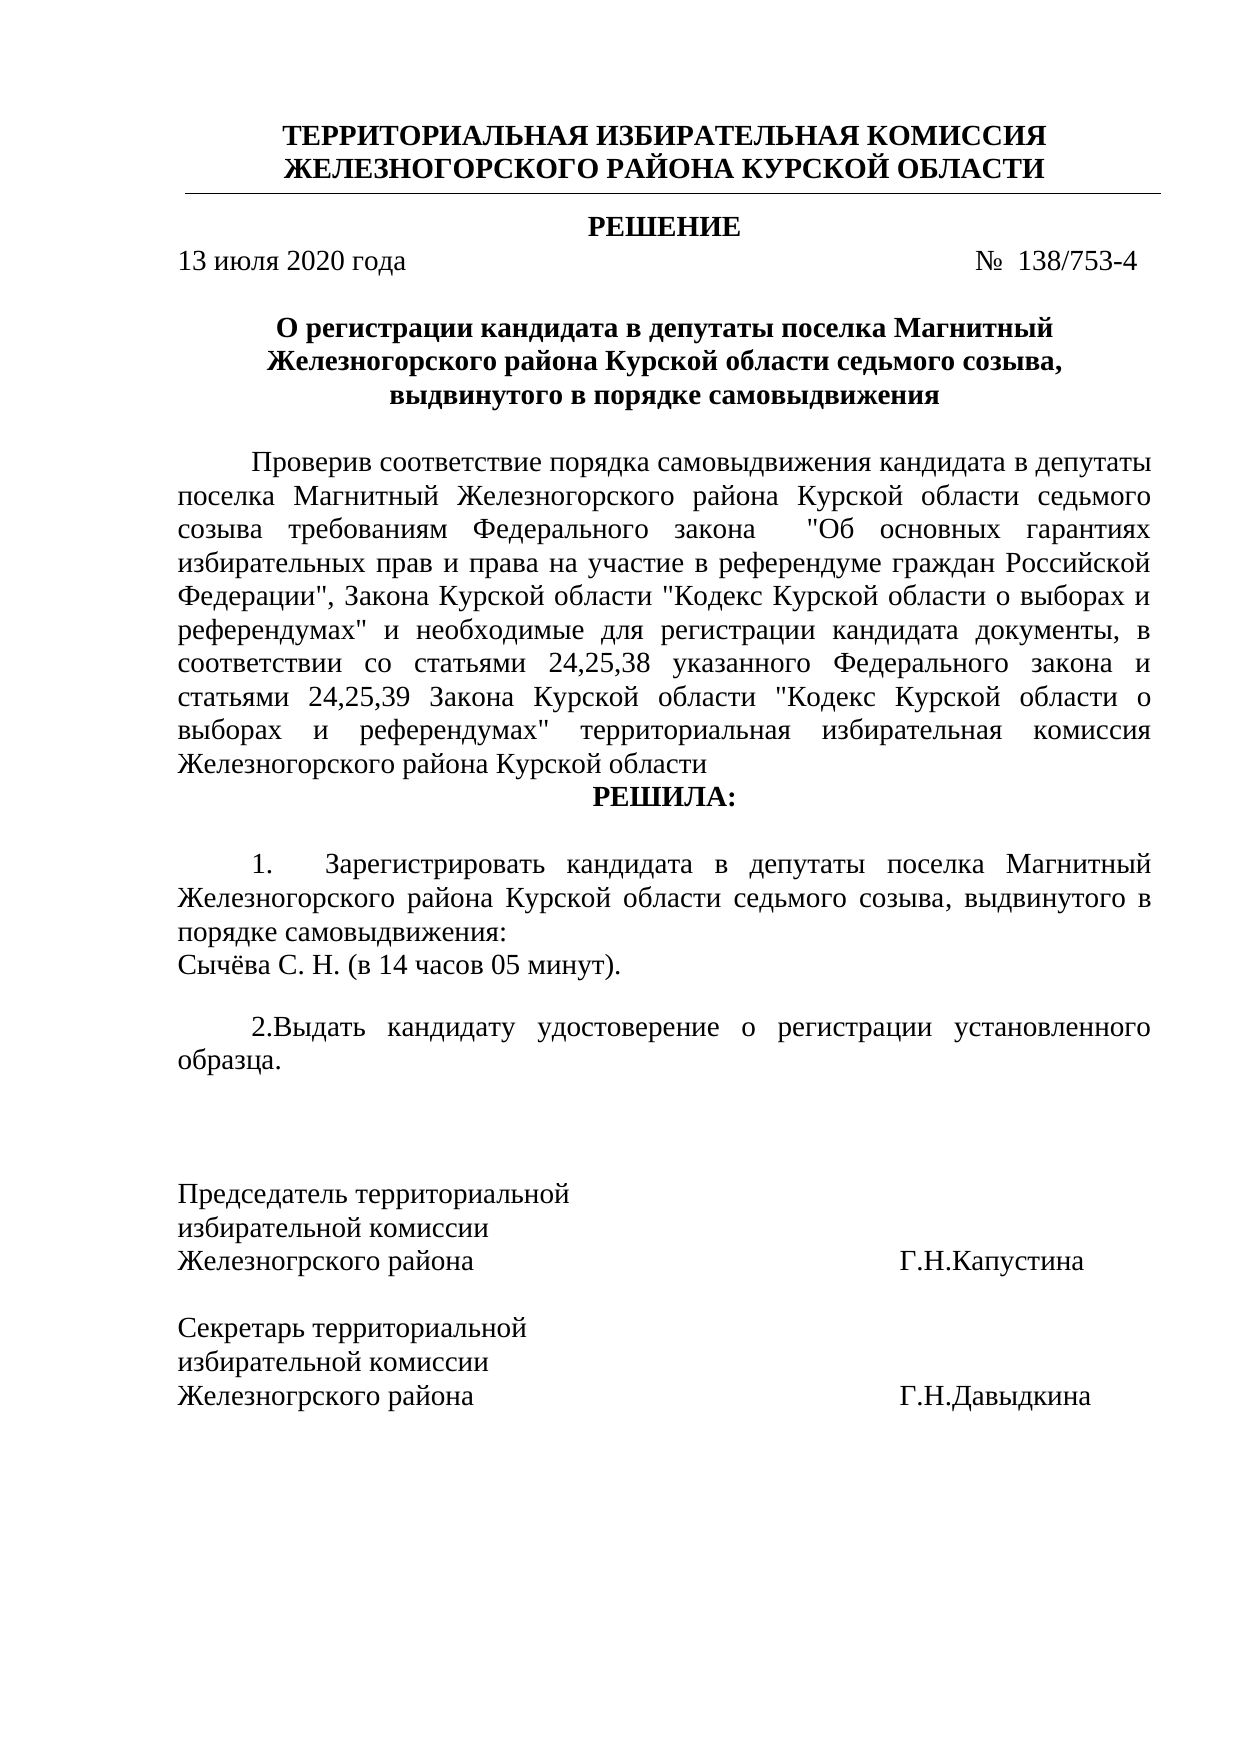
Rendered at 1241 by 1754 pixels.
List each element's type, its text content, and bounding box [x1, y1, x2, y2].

subtitle РЕШЕНИЕ [177, 209, 1152, 243]
text Железногрского района Г.Н.Давыдкина [177, 1378, 1152, 1411]
text Проверив соответствие порядка самовыдвижения кандидата в депутаты поселка Магнитный Железногорского района Курской области седьмого созыва требованиям Федерального закона "Об основных гарантиях избирательных прав и права на участие в референдуме граждан Российской Федерации", Закона Курской области "Кодекс Курской области о выборах и референдумах" и необходимые для регистрации кандидата документы, в соответствии со статьями 24,25,38 указанного Федерального закона и статьями 24,25,39 Закона Курской области "Кодекс Курской области о выборах и референдумах" территориальная избирательная комиссия Железногорского района Курской области [177, 444, 1152, 779]
list Зарегистрировать кандидата в депутаты поселка Магнитный Железногорского района Курской области седьмого созыва, выдвинутого в порядке самовыдвижения: [177, 847, 1152, 947]
title ТЕРРИТОРИАЛЬНАЯ ИЗБИРАТЕЛЬНАЯ КОМИССИЯ ЖЕЛЕЗНОГОРСКОГО РАЙОНА КУРСКОЙ ОБЛАСТИ [177, 118, 1152, 185]
text избирательной комиссии [177, 1344, 1152, 1378]
text О регистрации кандидата в депутаты поселка Магнитный Железногорского района Курской области седьмого созыва, выдвинутого в порядке самовыдвижения [177, 310, 1152, 411]
text РЕШИЛА: [177, 779, 1152, 813]
text Председатель территориальной [177, 1176, 1152, 1210]
text 13 июля 2020 года № 138/753-4 [177, 243, 1152, 276]
text избирательной комиссии [177, 1210, 1152, 1243]
text Секретарь территориальной [177, 1311, 1152, 1344]
text Железногрского района Г.Н.Капустина [177, 1243, 1152, 1277]
text Сычёва С. Н. (в 14 часов 05 минут). [177, 947, 1152, 981]
text 2.Выдать кандидату удостоверение о регистрации установленного образца. [177, 1009, 1152, 1076]
